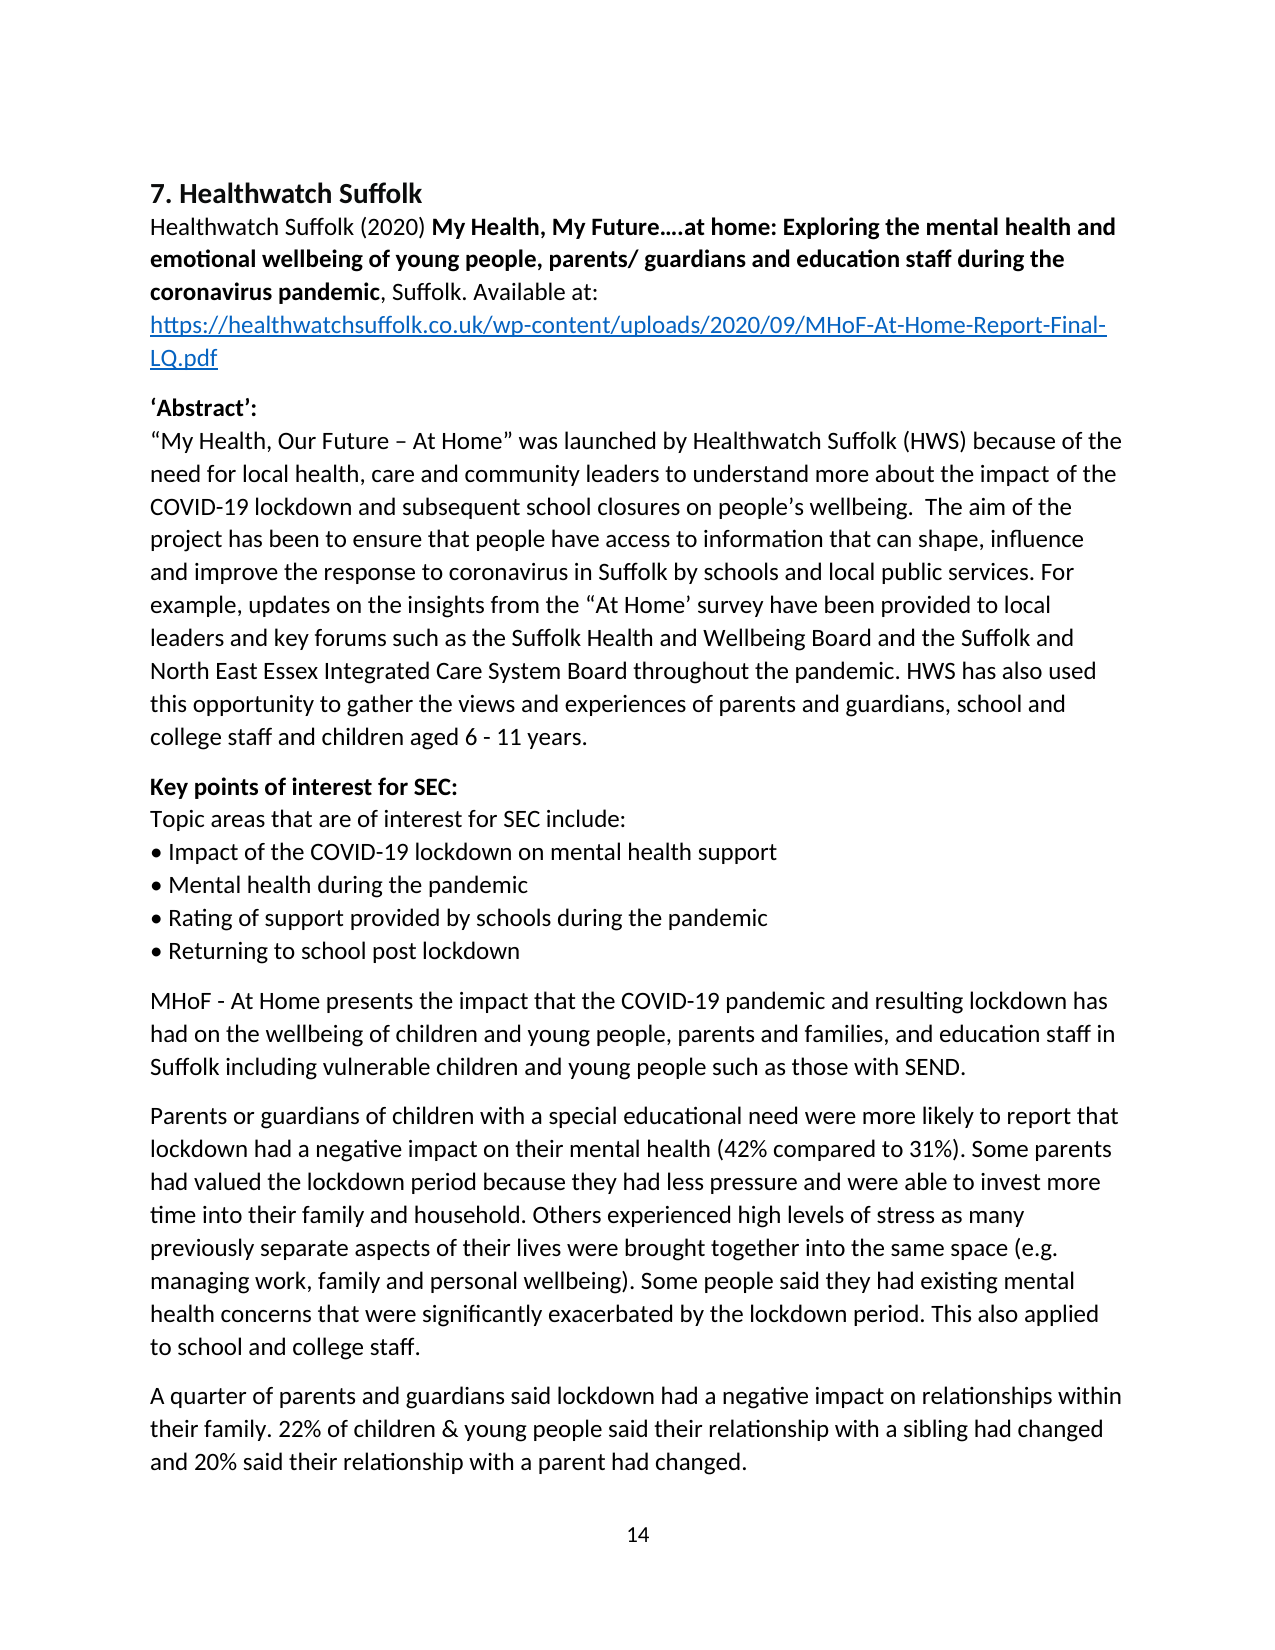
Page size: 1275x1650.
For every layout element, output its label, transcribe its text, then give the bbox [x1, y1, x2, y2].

text Parents or guardians of children with a special educational need were more likely to report that lockdown had a negative impact on their mental health (42% compared to 31%). Some parents had valued the lockdown period because they had less pressure and were able to invest more time into their family and household. Others experienced high levels of stress as many previously separate aspects of their lives were brought together into the same space (e.g. managing work, family and personal wellbeing). Some people said they had existing mental health concerns that were significantly exacerbated by the lockdown period. This also applied to school and college staff. [150, 1100, 1125, 1361]
text ‘Abstract’: [150, 392, 1125, 422]
text “My Health, Our Future – At Home” was launched by Healthwatch Suffolk (HWS) because of the need for local health, care and community leaders to understand more about the impact of the COVID-19 lockdown and subsequent school closures on people’s wellbeing. The aim of the project has been to ensure that people have access to information that can shape, influence and improve the response to coronavirus in Suffolk by schools and local public services. For example, updates on the insights from the “At Home’ survey have been provided to local leaders and key forums such as the Suffolk Health and Wellbeing Board and the Suffolk and North East Essex Integrated Care System Board throughout the pandemic. HWS has also used this opportunity to gather the views and experiences of parents and guardians, school and college staff and children aged 6 - 11 years. [150, 425, 1125, 752]
text 7. Healthwatch Suffolk [150, 175, 1125, 211]
text • Rating of support provided by schools during the pandemic [150, 902, 1125, 933]
text • Impact of the COVID-19 lockdown on mental health support [150, 836, 1125, 867]
text • Mental health during the pandemic [150, 869, 1125, 900]
text Topic areas that are of interest for SEC include: [150, 803, 1125, 834]
text Key points of interest for SEC: [150, 771, 1125, 801]
text Healthwatch Suffolk (2020) My Health, My Future….at home: Exploring the mental health and emotional wellbeing of young people, parents/ guardians and education staff during the coronavirus pandemic, Suffolk. Available at: https://healthwatchsuffolk.co.uk/wp-content/uploads/2020/09/MHoF-At-Home-Report-Final-LQ.pdf [150, 211, 1125, 373]
text A quarter of parents and guardians said lockdown had a negative impact on relationships within their family. 22% of children & young people said their relationship with a sibling had changed and 20% said their relationship with a parent had changed. [150, 1380, 1125, 1477]
text • Returning to school post lockdown [150, 935, 1125, 966]
text MHoF - At Home presents the impact that the COVID-19 pandemic and resulting lockdown has had on the wellbeing of children and young people, parents and families, and education staff in Suffolk including vulnerable children and young people such as those with SEND. [150, 985, 1125, 1081]
